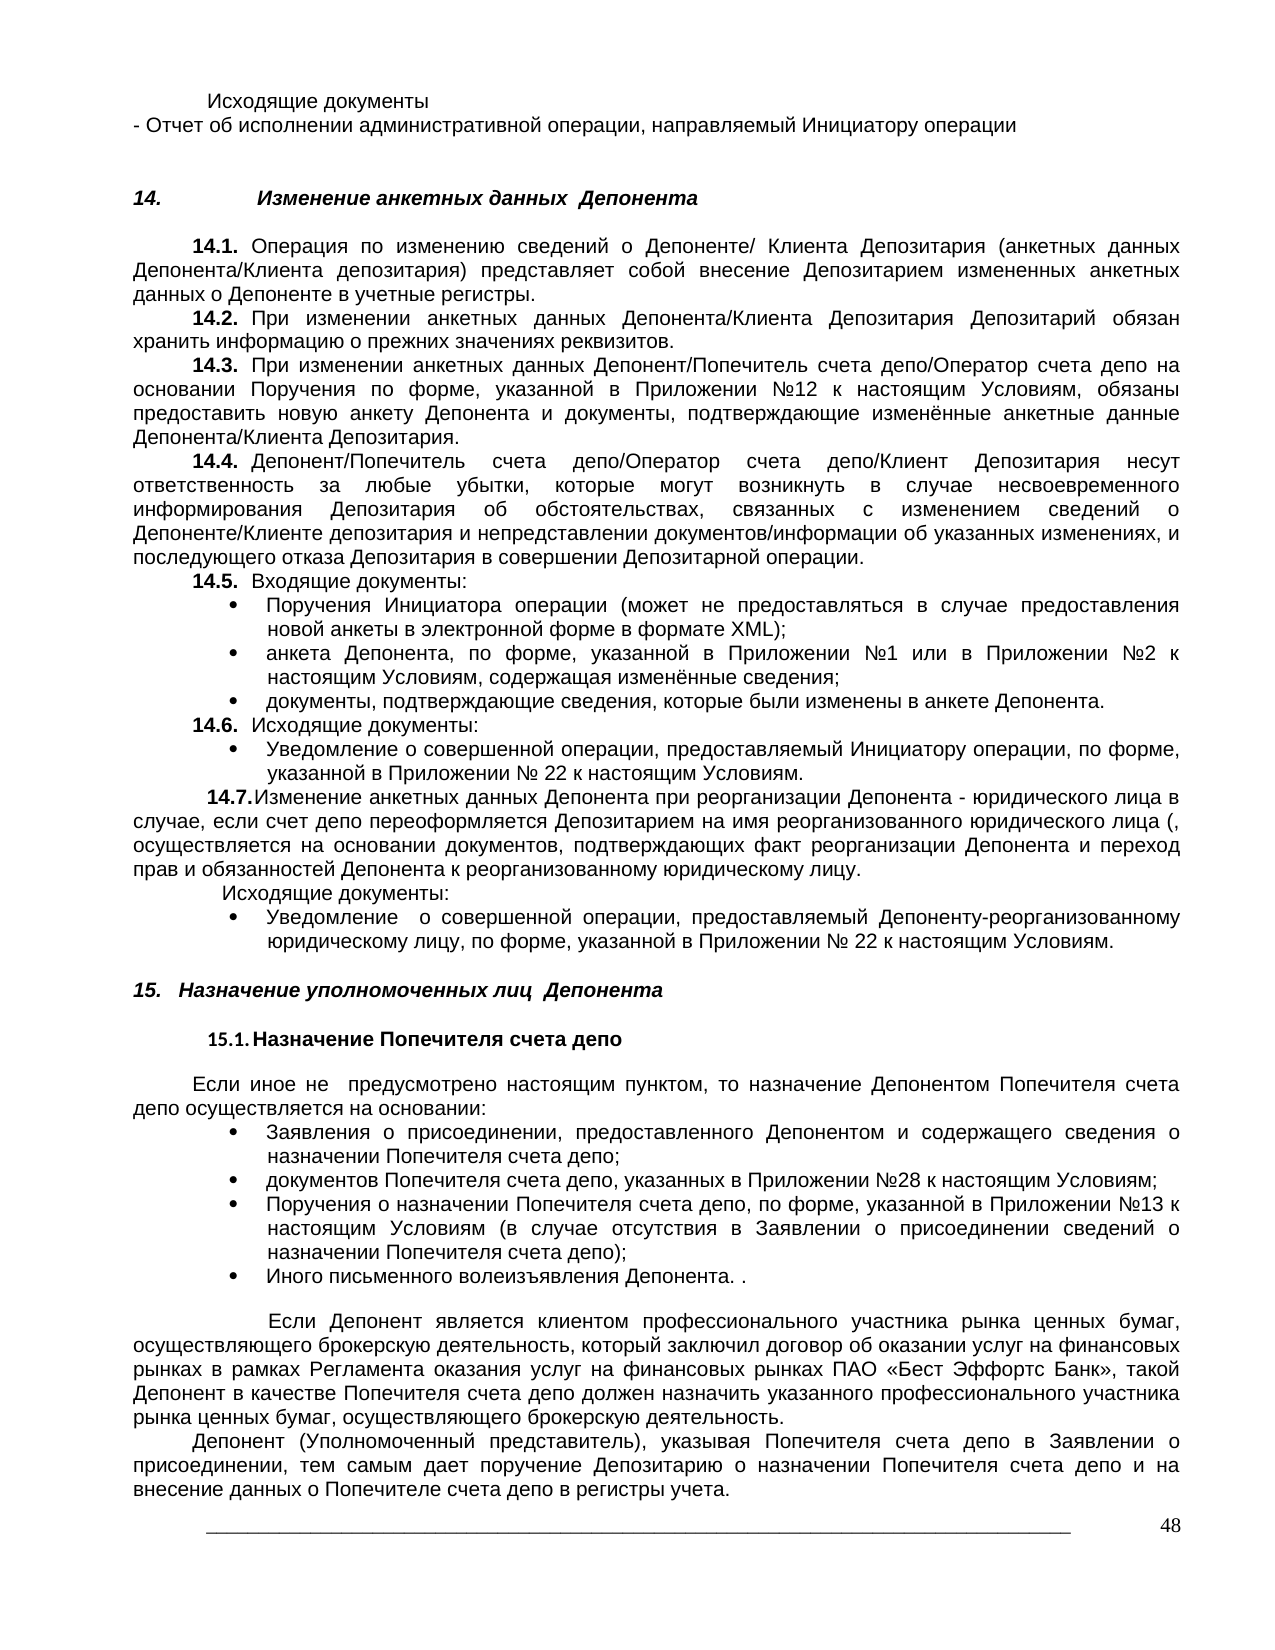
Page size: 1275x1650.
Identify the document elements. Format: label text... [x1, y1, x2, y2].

list Входящие документы: [133, 569, 1181, 593]
text - Отчет об исполнении административной операции, направляемый Инициатору операции [133, 113, 1181, 137]
list Поручения Инициатора операции (может не предоставляться в случае предоставления новой анкеты в электронной форме в формате XML); [229, 593, 1181, 641]
list Заявления о присоединении, предоставленного Депонентом и содержащего сведения о назначении Попечителя счета депо; [229, 1120, 1181, 1168]
list документы, подтверждающие сведения, которые были изменены в анкете Депонента. [229, 689, 1181, 713]
list Депонент/Попечитель счета депо/Оператор счета депо/Клиент Депозитария несут ответственность за любые убытки, которые могут возникнуть в случае несвоевременного информирования Депозитария об обстоятельствах, связанных с изменением сведений о Депоненте/Клиенте депозитария и непредставлении документов/информации об указанных изменениях, и последующего отказа Депозитария в совершении Депозитарной операции. [133, 449, 1181, 569]
text Если Депонент является клиентом профессионального участника рынка ценных бумаг, осуществляющего брокерскую деятельность, который заключил договор об оказании услуг на финансовых рынках в рамках Регламента оказания услуг на финансовых рынках ПАО «Бест Эффортс Банк», такой Депонент в качестве Попечителя счета депо должен назначить указанного профессионального участника рынка ценных бумаг, осуществляющего брокерскую деятельность. [133, 1309, 1181, 1429]
list анкета Депонента, по форме, указанной в Приложении №1 или в Приложении №2 к настоящим Условиям, содержащая изменённые сведения; [229, 641, 1181, 689]
list Операция по изменению сведений о Депоненте/ Клиента Депозитария (анкетных данных Депонента/Клиента депозитария) представляет собой внесение Депозитарием измененных анкетных данных о Депоненте в учетные регистры. [133, 233, 1181, 305]
text Депонент (Уполномоченный представитель), указывая Попечителя счета депо в Заявлении о присоединении, тем самым дает поручение Депозитарию о назначении Попечителя счета депо и на внесение данных о Попечителе счета депо в регистры учета. [133, 1429, 1181, 1501]
list документов Попечителя счета депо, указанных в Приложении №28 к настоящим Условиям; [229, 1168, 1181, 1192]
list Уведомление о совершенной операции, предоставляемый Депоненту-реорганизованному юридическому лицу, по форме, указанной в Приложении № 22 к настоящим Условиям. [229, 905, 1181, 953]
subtitle Изменение анкетных данных Депонента [133, 186, 1181, 209]
list Назначение Попечителя счета депо [207, 1026, 1181, 1051]
list Уведомление о совершенной операции, предоставляемый Инициатору операции, по форме, указанной в Приложении № 22 к настоящим Условиям. [229, 737, 1181, 785]
list При изменении анкетных данных Депонент/Попечитель счета депо/Оператор счета депо на основании Поручения по форме, указанной в Приложении №12 к настоящим Условиям, обязаны предоставить новую анкету Депонента и документы, подтверждающие изменённые анкетные данные Депонента/Клиента Депозитария. [133, 353, 1181, 449]
list Исходящие документы: [133, 713, 1181, 737]
list Иного письменного волеизъявления Депонента. . [229, 1264, 1181, 1288]
text 14.7.Изменение анкетных данных Депонента при реорганизации Депонента - юридического лица в случае, если счет депо переоформляется Депозитарием на имя реорганизованного юридического лица (, осуществляется на основании документов, подтверждающих факт реорганизации Депонента и переход прав и обязанностей Депонента к реорганизованному юридическому лицу. [133, 785, 1181, 881]
list Исходящие документы: [222, 881, 1181, 905]
list Поручения о назначении Попечителя счета депо, по форме, указанной в Приложении №13 к настоящим Условиям (в случае отсутствия в Заявлении о присоединении сведений о назначении Попечителя счета депо); [229, 1192, 1181, 1264]
text Если иное не предусмотрено настоящим пунктом, то назначение Депонентом Попечителя счета депо осуществляется на основании: [133, 1072, 1181, 1120]
list При изменении анкетных данных Депонента/Клиента Депозитария Депозитарий обязан хранить информацию о прежних значениях реквизитов. [133, 305, 1181, 353]
subtitle Назначение уполномоченных лиц Депонента [133, 978, 1181, 1002]
text Исходящие документы [133, 89, 1181, 113]
